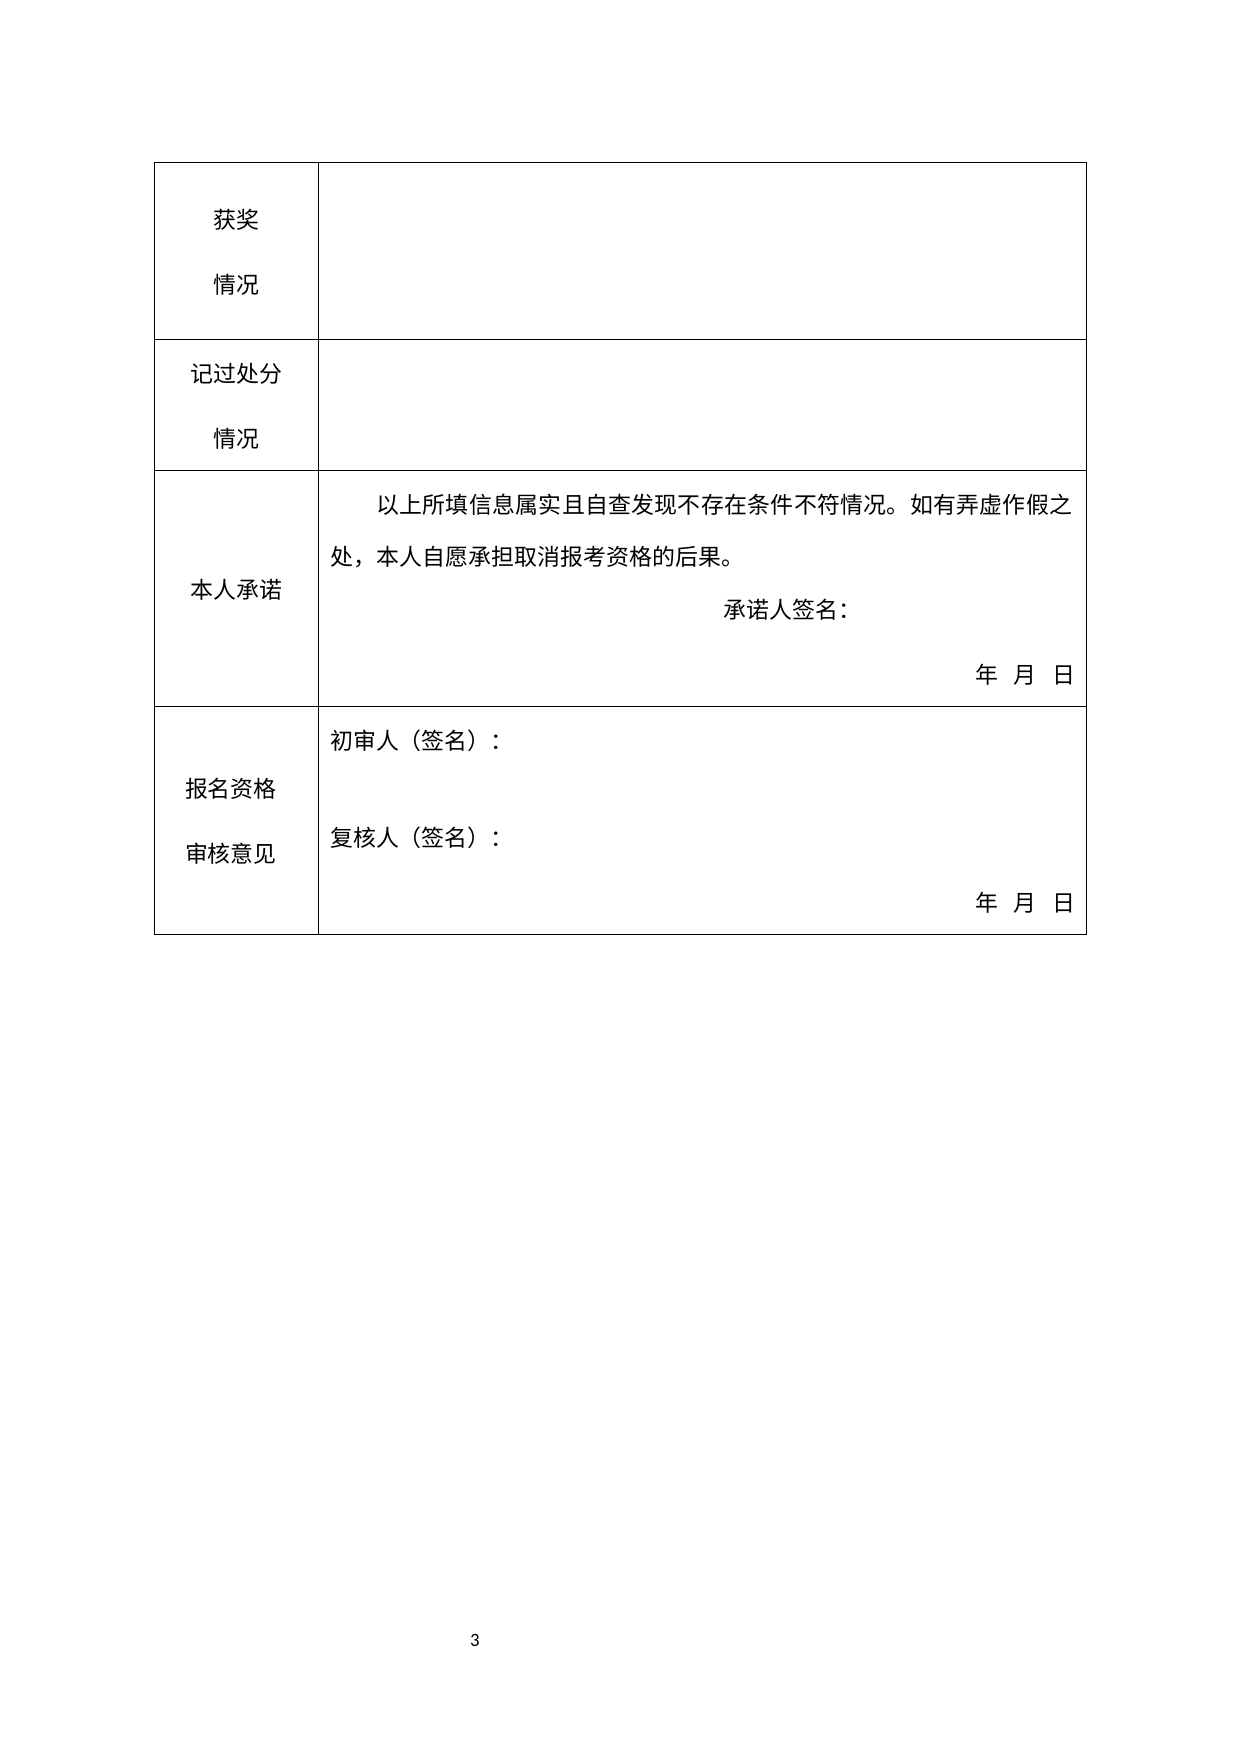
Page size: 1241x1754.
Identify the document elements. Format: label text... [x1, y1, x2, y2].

table_cell 本人承诺 [155, 471, 318, 706]
table_cell 报名资格 审核意见 [155, 707, 318, 934]
table_cell 以上所填信息属实且自查发现不存在条件不符情况。如有弄虚作假之处，本人自愿承担取消报考资格的后果。 承诺人签名： 年 月 日 [319, 471, 1086, 706]
table_cell 初审人（签名）： 复核人（签名）： 年 月 日 [319, 707, 1086, 934]
table_cell 记过处分 情况 [155, 340, 318, 470]
table_cell [319, 340, 1086, 470]
table_cell 获奖 情况 [155, 163, 318, 339]
table_cell [319, 163, 1086, 339]
